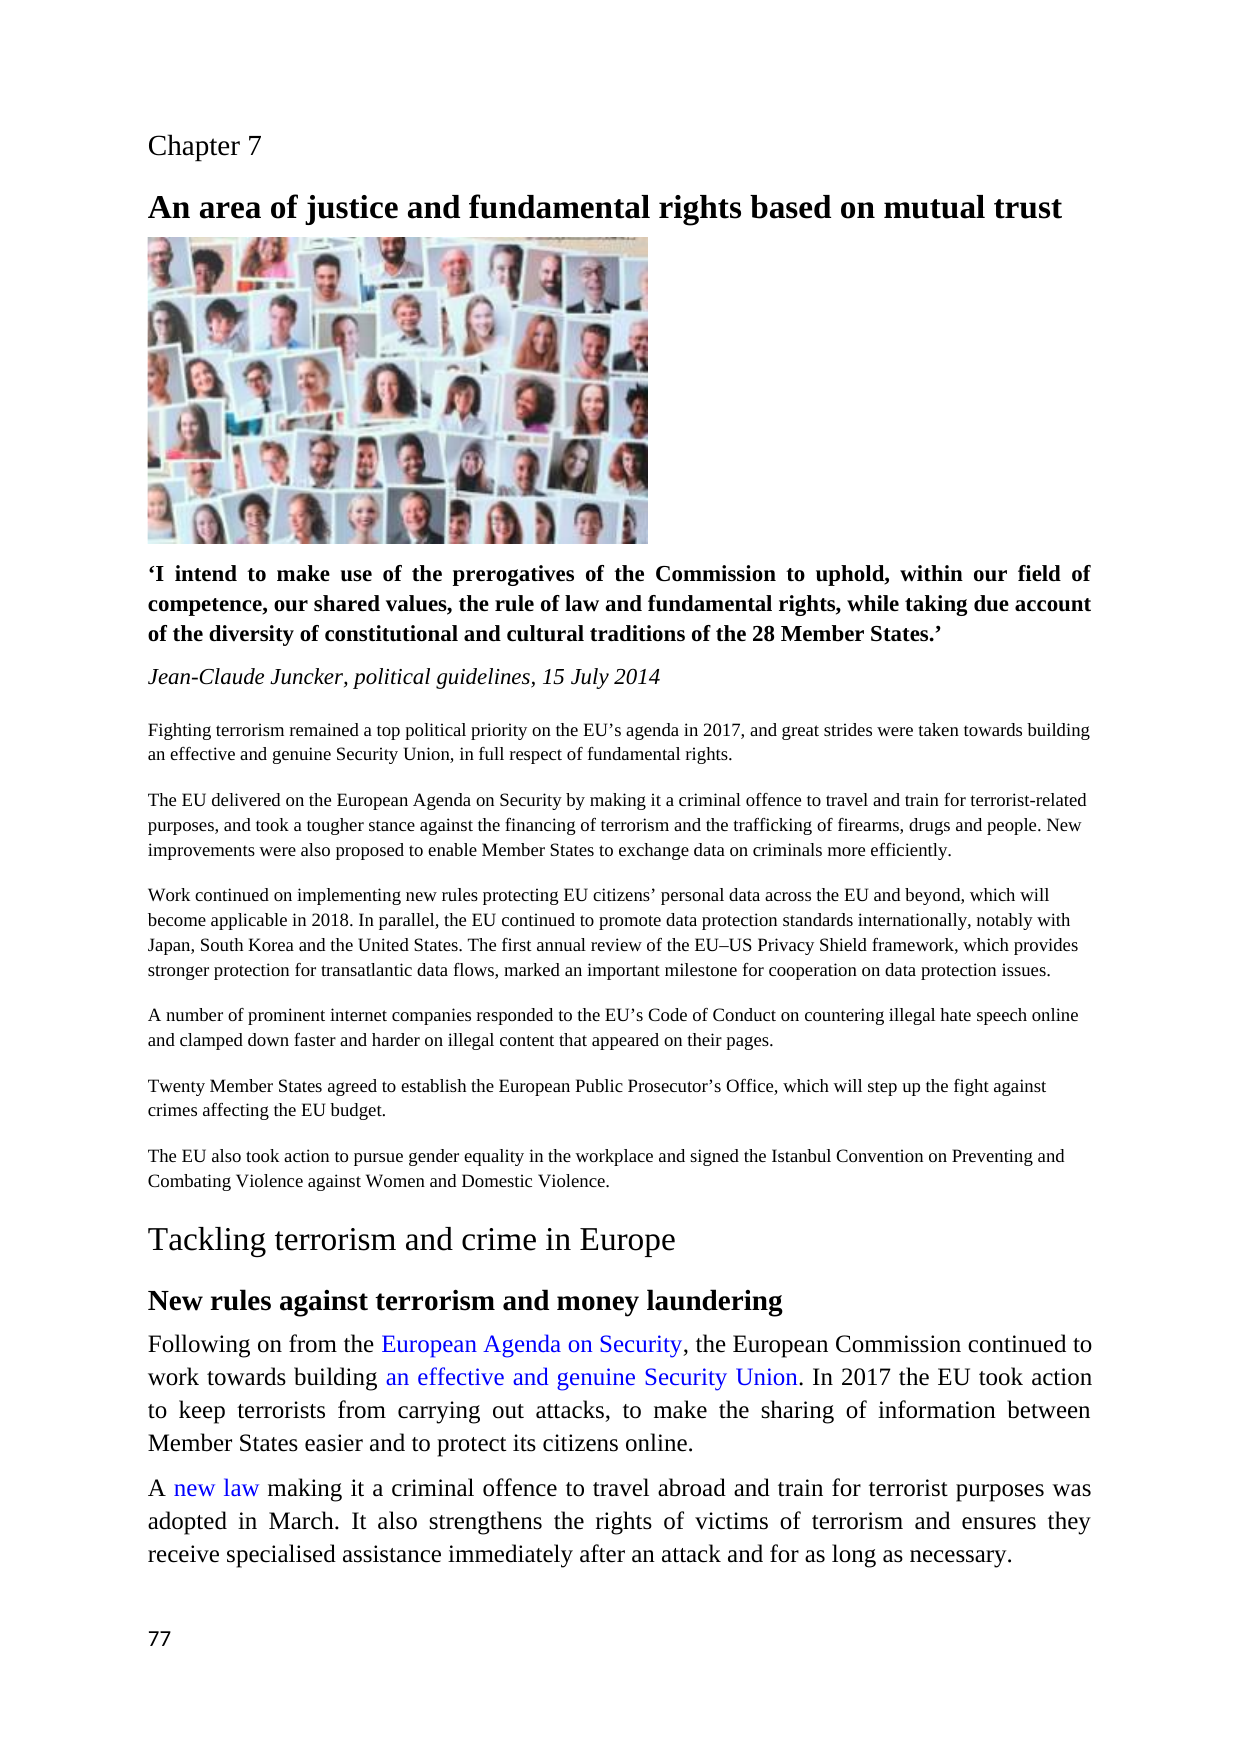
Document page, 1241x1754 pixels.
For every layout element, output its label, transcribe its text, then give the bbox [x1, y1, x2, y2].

text The EU also took action to pursue gender equality in the workplace and signed the Istanbul Convention on Preventing and Combating Violence against Women and Domestic Violence. [148, 1145, 1093, 1191]
text A new law making it a criminal offence to travel abroad and train for terrorist purposes was adopted in March. It also strengthens the rights of victims of terrorism and ensures they receive specialised assistance immediately after an attack and for as long as necessary. [148, 1473, 1093, 1568]
text The EU delivered on the European Agenda on Security by making it a criminal offence to travel and train for terrorist-related purposes, and took a tougher stance against the financing of terrorism and the trafficking of firearms, drugs and people. New improvements were also proposed to enable Member States to exchange data on criminals more efficiently. [148, 789, 1093, 860]
title An area of justice and fundamental rights based on mutual trust [148, 187, 1093, 225]
text Twenty Member States agreed to establish the European Public Prosecutor’s Office, which will step up the fight against crimes affecting the EU budget. [148, 1074, 1093, 1121]
text Following on from the European Agenda on Security, the European Commission continued to work towards building an effective and genuine Security Union. In 2017 the EU took action to keep terrorists from carrying out attacks, to make the sharing of information between Member States easier and to protect its citizens online. [148, 1329, 1093, 1457]
text A number of prominent internet companies responded to the EU’s Code of Conduct on countering illegal hate speech online and clamped down faster and harder on illegal content that appeared on their pages. [148, 1004, 1093, 1050]
text Jean-Claude Juncker, political guidelines, 15 July 2014 [148, 663, 1093, 689]
title Tackling terrorism and crime in Europe [148, 1219, 1093, 1258]
picture [147, 237, 648, 544]
text ‘I intend to make use of the prerogatives of the Commission to uphold, within our field of competence, our shared values, the rule of law and fundamental rights, while taking due account of the diversity of constitutional and cultural traditions of the 28 Member States.’ [148, 560, 1093, 647]
text Work continued on implementing new rules protecting EU citizens’ personal data across the EU and beyond, which will become applicable in 2018. In parallel, the EU continued to promote data protection standards internationally, notably with Japan, South Korea and the United States. The first annual review of the EU–US Privacy Shield framework, which provides stronger protection for transatlantic data flows, marked an important milestone for cooperation on data protection issues. [148, 884, 1093, 980]
title New rules against terrorism and money laundering [148, 1283, 1093, 1316]
text Chapter 7 [148, 128, 1093, 162]
text Fighting terrorism remained a top political priority on the EU’s agenda in 2017, and great strides were taken towards building an effective and genuine Security Union, in full respect of fundamental rights. [148, 718, 1093, 765]
